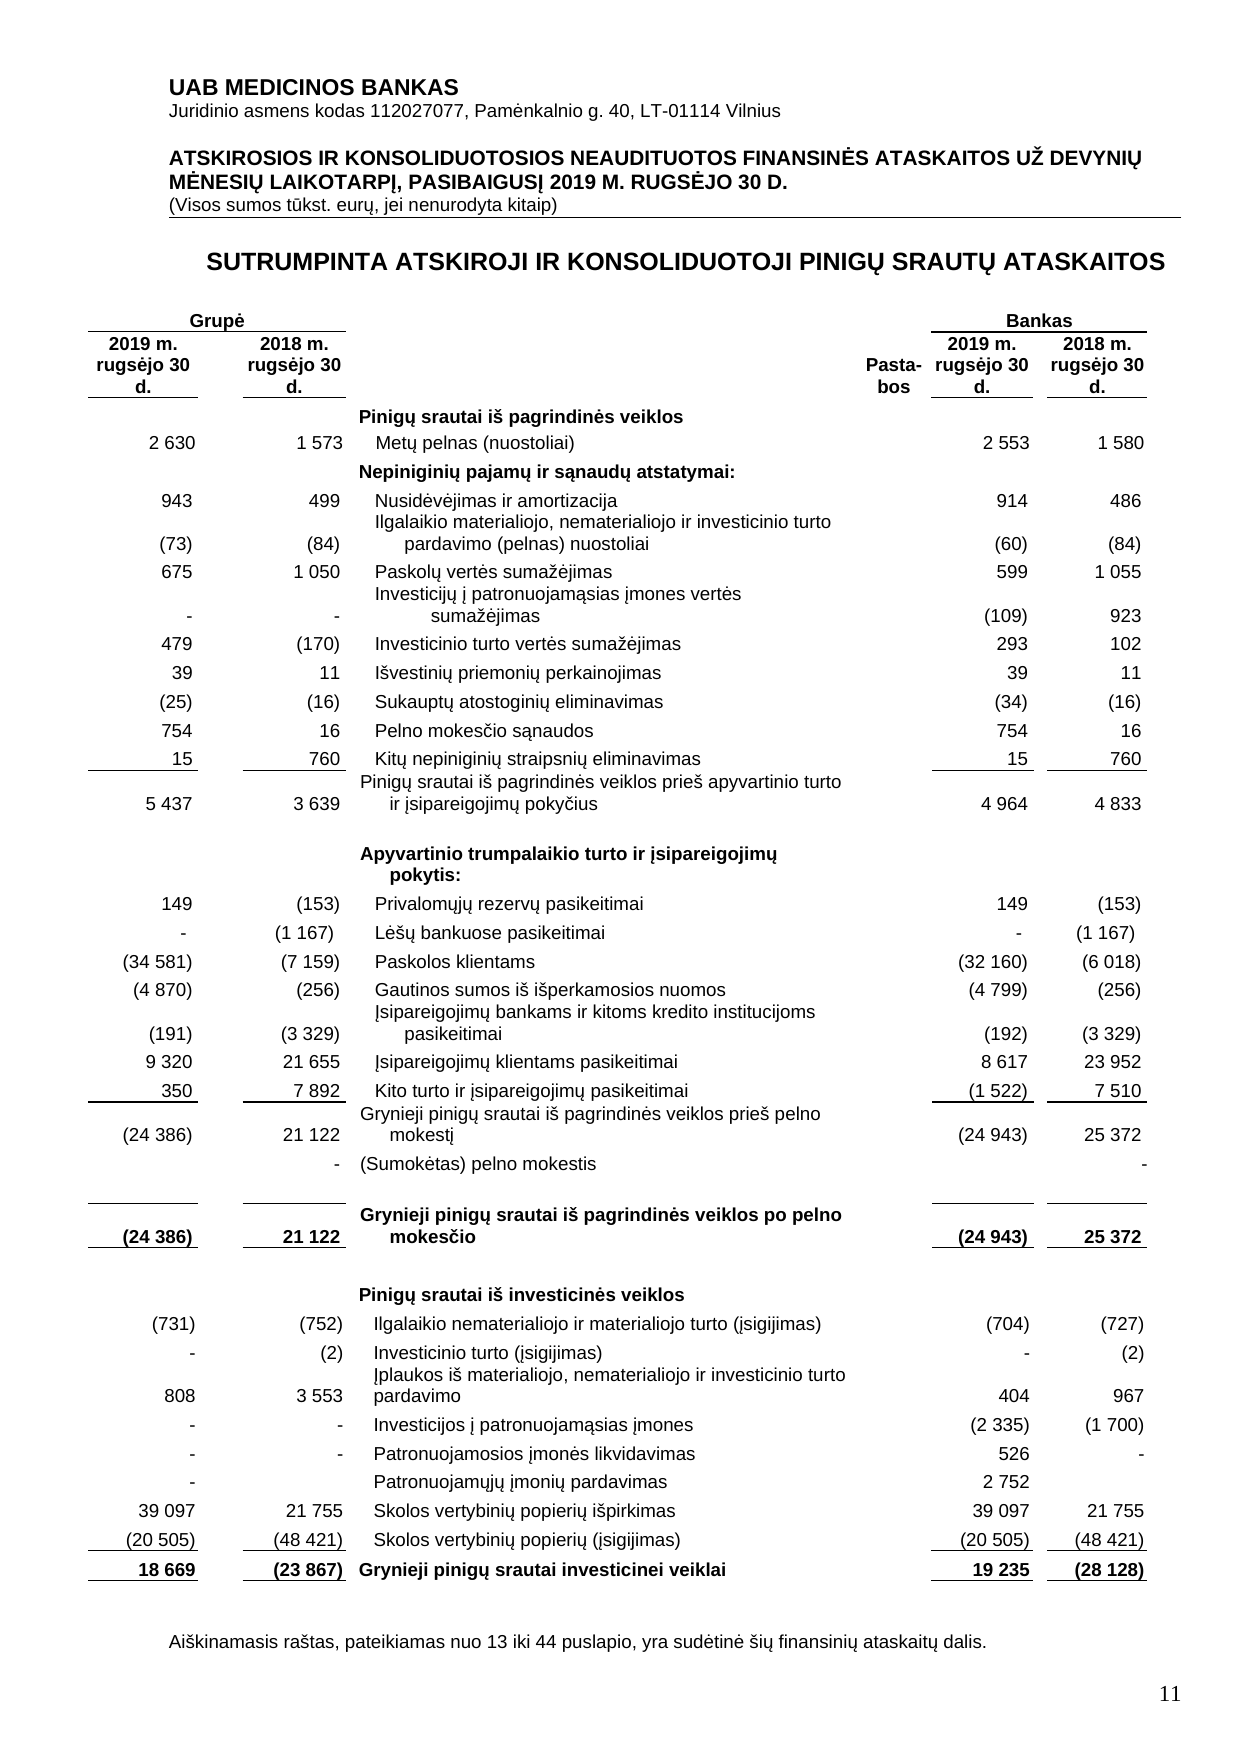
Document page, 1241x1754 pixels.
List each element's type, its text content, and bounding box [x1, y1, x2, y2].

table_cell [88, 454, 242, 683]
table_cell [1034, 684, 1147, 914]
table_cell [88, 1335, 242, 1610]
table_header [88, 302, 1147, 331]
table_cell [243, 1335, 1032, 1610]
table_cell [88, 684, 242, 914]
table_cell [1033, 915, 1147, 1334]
text Aiškinamasis raštas, pateikiamas nuo 13 iki 44 puslapio, yra sudėtinė šių finansinių ataskaitų dalis. [169, 1631, 1181, 1653]
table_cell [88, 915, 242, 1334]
subtitle SUTRUMPINTA ATSKIROJI IR KONSOLIDUOTOJI PINIGŲ SRAUTŲ ATASKAITOS [206, 247, 1181, 276]
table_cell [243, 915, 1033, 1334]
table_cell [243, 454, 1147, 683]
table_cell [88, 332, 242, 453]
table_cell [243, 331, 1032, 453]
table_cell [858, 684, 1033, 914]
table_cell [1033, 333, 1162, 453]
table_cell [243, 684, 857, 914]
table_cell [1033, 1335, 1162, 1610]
